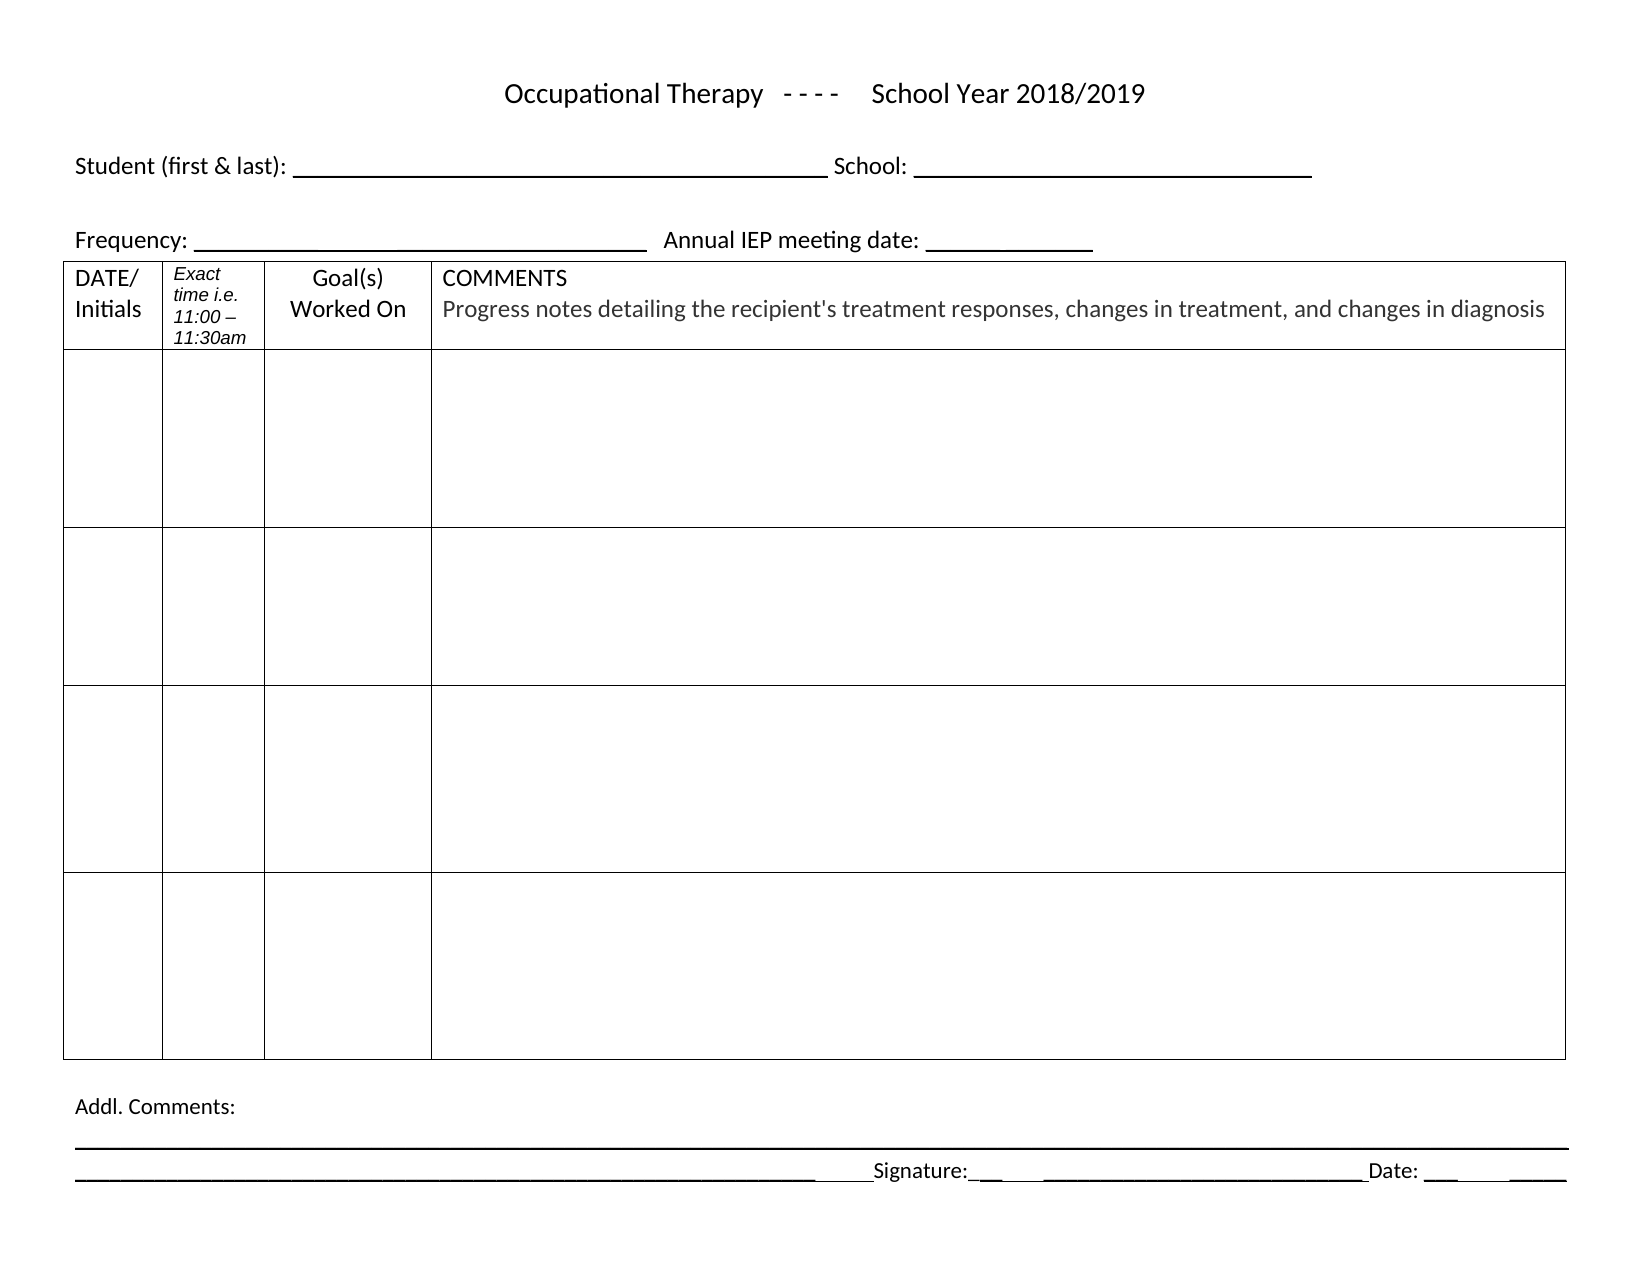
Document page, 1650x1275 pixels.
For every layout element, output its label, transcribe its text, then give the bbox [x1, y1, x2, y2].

table_header COMMENTS Progress notes detailing the recipient's treatment responses, changes in treatment, and changes in diagnosis [432, 262, 1565, 349]
table_cell [265, 686, 431, 872]
table_cell [163, 528, 264, 685]
table_cell [64, 350, 162, 527]
table_cell [432, 350, 1565, 527]
table_cell [432, 528, 1565, 685]
text Occupational Therapy - - - - School Year 2018/2019 [75, 75, 1575, 111]
table_header DATE/ Initials [64, 262, 162, 349]
text ____________________________________________________________________________________________________________________________________________________________________________________________________ Signature:___ ____________________________ Date: ___ _____ [75, 1124, 1575, 1184]
table_cell [163, 873, 264, 1059]
table_cell [64, 528, 162, 685]
table_header Goal(s) Worked On [265, 262, 431, 349]
table_cell [163, 350, 264, 527]
text Addl. Comments: [75, 1092, 1575, 1120]
table_cell [64, 686, 162, 872]
table_cell [163, 686, 264, 872]
table_cell [265, 873, 431, 1059]
table_cell [64, 873, 162, 1059]
table_cell [265, 350, 431, 527]
text Student (first & last): ___________________________________________ School: ________________________________ [75, 150, 1575, 181]
text Frequency: __________ ____________________ Annual IEP meeting date: ______ _______ [75, 224, 1575, 255]
table_cell [432, 686, 1565, 872]
table_cell [265, 528, 431, 685]
table_cell [432, 873, 1565, 1059]
table_header Exact time i.e. 11:00 –11:30am [163, 262, 264, 349]
